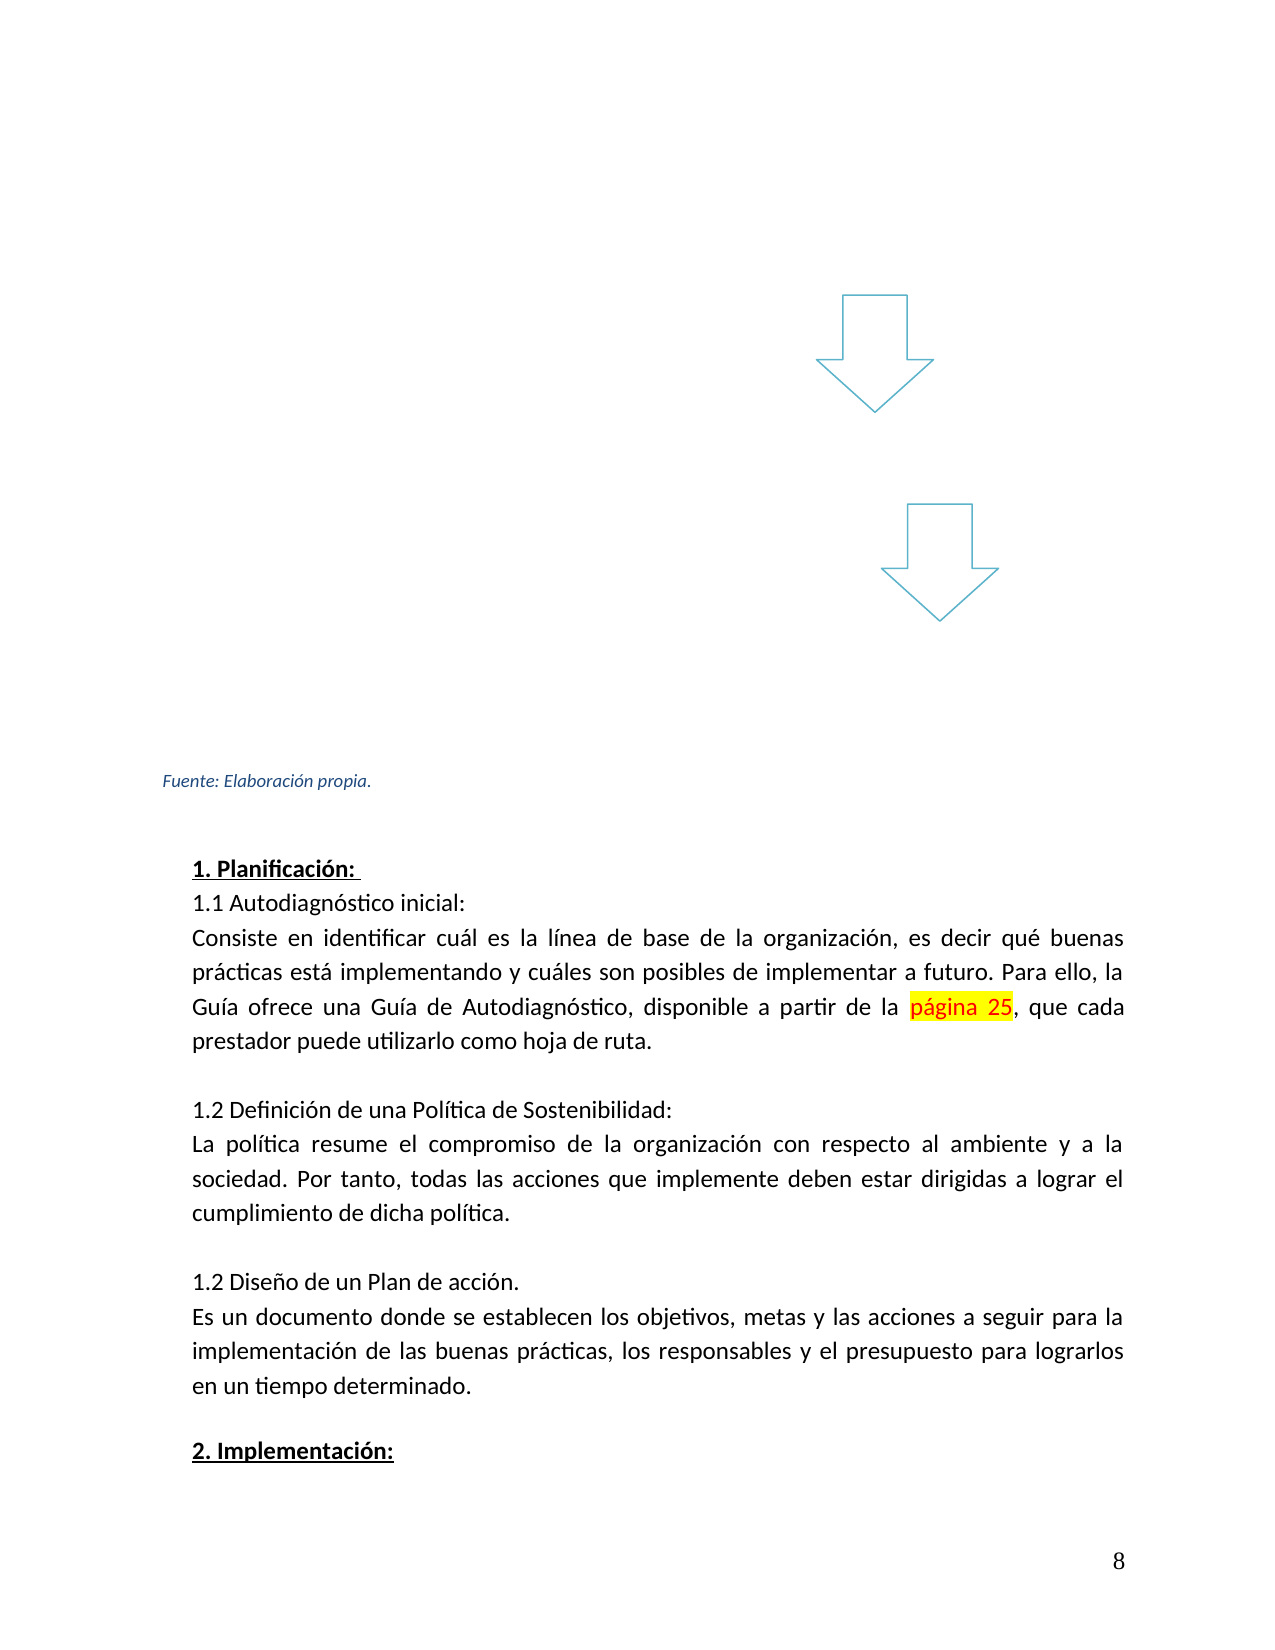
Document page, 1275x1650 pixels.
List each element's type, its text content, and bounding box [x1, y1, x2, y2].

text 1.2 Definición de una Política de Sostenibilidad: [192, 1094, 1125, 1125]
text 1.2 Diseño de un Plan de acción. [192, 1267, 1125, 1297]
text Es un documento donde se establecen los objetivos, metas y las acciones a seguir para la implementación de las buenas prácticas, los responsables y el presupuesto para lograrlos en un tiempo determinado. [192, 1301, 1125, 1401]
text 2. Implementación: [192, 1435, 1125, 1466]
text 1. Planificación: [192, 853, 1125, 883]
text Consiste en identificar cuál es la línea de base de la organización, es decir qué buenas prácticas está implementando y cuáles son posibles de implementar a futuro. Para ello, la Guía ofrece una Guía de Autodiagnóstico, disponible a partir de la página 25, que cada prestador puede utilizarlo como hoja de ruta. [192, 922, 1125, 1056]
text 1.1 Autodiagnóstico inicial: [192, 887, 1125, 918]
text Fuente: Elaboración propia. [162, 769, 1125, 792]
text La política resume el compromiso de la organización con respecto al ambiente y a la sociedad. Por tanto, todas las acciones que implemente deben estar dirigidas a lograr el cumplimiento de dicha política. [192, 1129, 1125, 1228]
